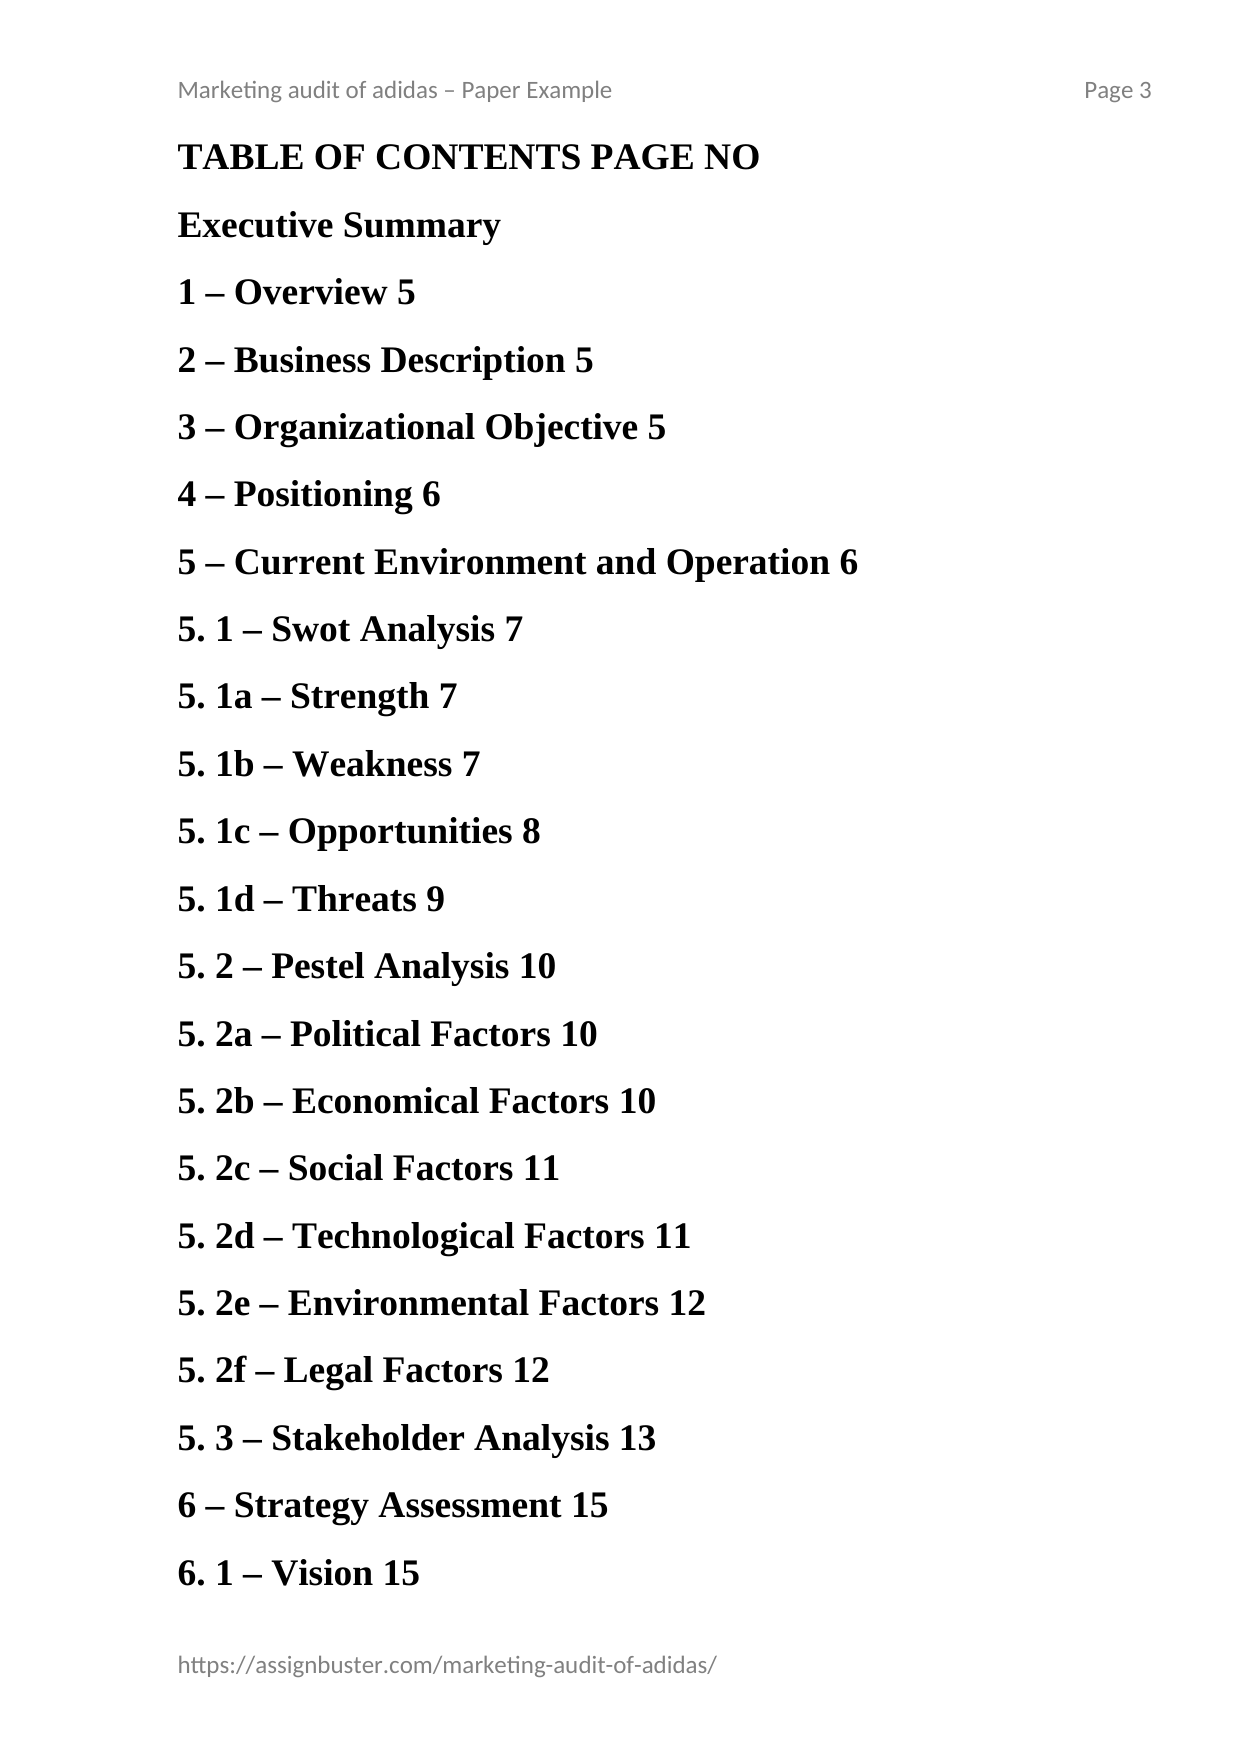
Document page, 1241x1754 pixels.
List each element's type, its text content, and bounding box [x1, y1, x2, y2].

subtitle 1 – Overview 5 [177, 269, 1152, 313]
subtitle 5. 2b – Economical Factors 10 [177, 1078, 1152, 1121]
subtitle 5. 1b – Weakness 7 [177, 741, 1152, 784]
subtitle 5. 1a – Strength 7 [177, 674, 1152, 717]
subtitle TABLE OF CONTENTS PAGE NO [177, 135, 1152, 178]
subtitle 5. 2c – Social Factors 11 [177, 1146, 1152, 1189]
subtitle 5. 1d – Threats 9 [177, 876, 1152, 919]
subtitle 2 – Business Description 5 [177, 337, 1152, 380]
subtitle 6. 1 – Vision 15 [177, 1550, 1152, 1593]
subtitle 5. 2 – Pestel Analysis 10 [177, 943, 1152, 987]
subtitle 5 – Current Environment and Operation 6 [177, 539, 1152, 582]
subtitle Executive Summary [177, 202, 1152, 245]
subtitle 5. 2e – Environmental Factors 12 [177, 1281, 1152, 1324]
subtitle 5. 2a – Political Factors 10 [177, 1011, 1152, 1054]
subtitle 4 – Positioning 6 [177, 472, 1152, 515]
subtitle 5. 2f – Legal Factors 12 [177, 1348, 1152, 1391]
subtitle 6 – Strategy Assessment 15 [177, 1483, 1152, 1526]
subtitle 5. 3 – Stakeholder Analysis 13 [177, 1415, 1152, 1458]
subtitle 5. 1c – Opportunities 8 [177, 809, 1152, 852]
subtitle 5. 2d – Technological Factors 11 [177, 1213, 1152, 1256]
subtitle 3 – Organizational Objective 5 [177, 404, 1152, 447]
subtitle 5. 1 – Swot Analysis 7 [177, 607, 1152, 650]
